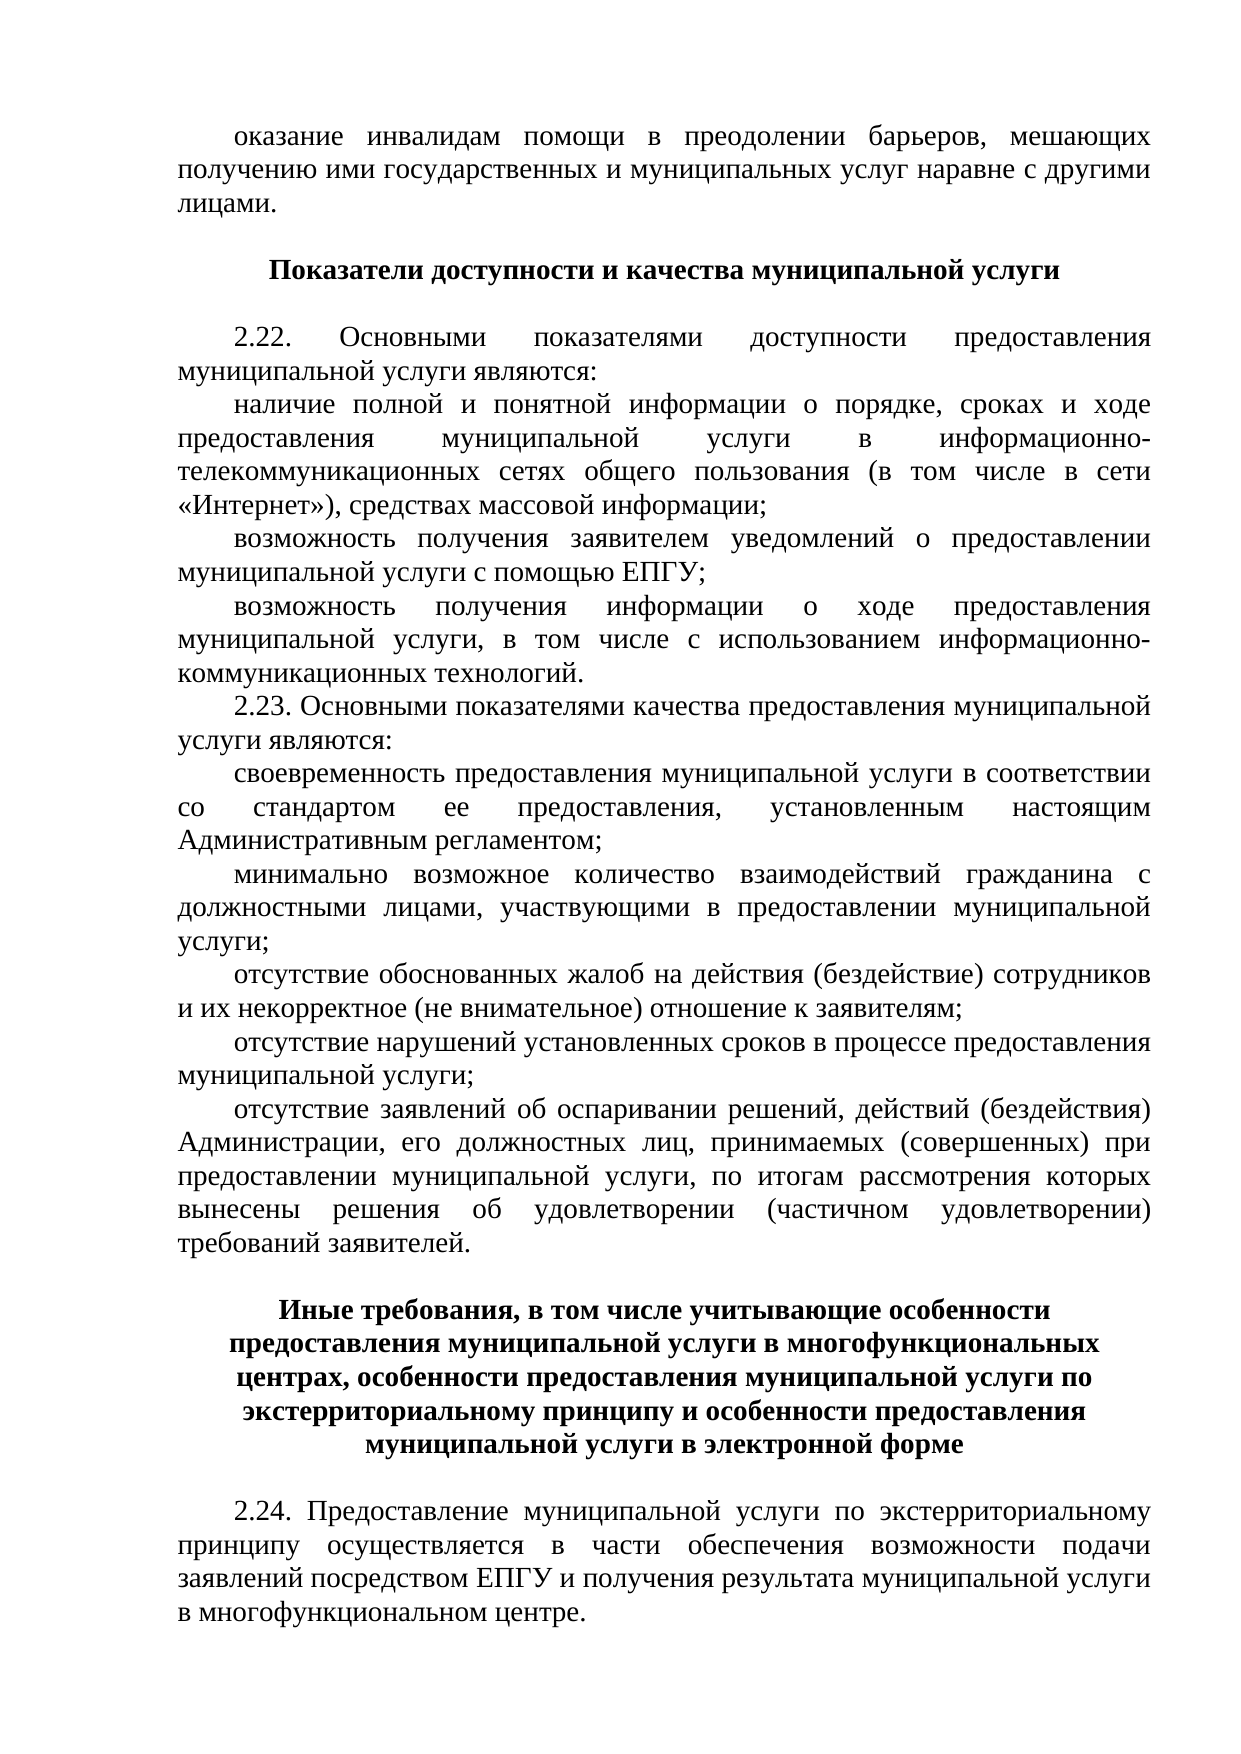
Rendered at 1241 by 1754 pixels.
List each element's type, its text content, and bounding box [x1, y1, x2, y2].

title Показатели доступности и качества муниципальной услуги [177, 252, 1152, 286]
text своевременность предоставления муниципальной услуги в соответствии со стандартом ее предоставления, установленным настоящим Административным регламентом; [177, 755, 1152, 856]
text минимально возможное количество взаимодействий гражданина с должностными лицами, участвующими в предоставлении муниципальной услуги; [177, 856, 1152, 957]
text 2.22. Основными показателями доступности предоставления муниципальной услуги являются: [177, 319, 1152, 386]
title Иные требования, в том числе учитывающие особенности предоставления муниципальной услуги в многофункциональных центрах, особенности предоставления муниципальной услуги по экстерриториальному принципу и особенности предоставления муниципальной услуги в электронной форме [177, 1292, 1152, 1460]
text отсутствие нарушений установленных сроков в процессе предоставления муниципальной услуги; [177, 1024, 1152, 1091]
text отсутствие заявлений об оспаривании решений, действий (бездействия) Администрации, его должностных лиц, принимаемых (совершенных) при предоставлении муниципальной услуги, по итогам рассмотрения которых вынесены решения об удовлетворении (частичном удовлетворении) требований заявителей. [177, 1091, 1152, 1258]
text 2.24. Предоставление муниципальной услуги по экстерриториальному принципу осуществляется в части обеспечения возможности подачи заявлений посредством ЕПГУ и получения результата муниципальной услуги в многофункциональном центре. [177, 1493, 1152, 1627]
text возможность получения заявителем уведомлений о предоставлении муниципальной услуги с помощью ЕПГУ; [177, 521, 1152, 588]
text наличие полной и понятной информации о порядке, сроках и ходе предоставления муниципальной услуги в информационно-телекоммуникационных сетях общего пользования (в том числе в сети «Интернет»), средствах массовой информации; [177, 386, 1152, 521]
text 2.23. Основными показателями качества предоставления муниципальной услуги являются: [177, 688, 1152, 755]
text отсутствие обоснованных жалоб на действия (бездействие) сотрудников и их некорректное (не внимательное) отношение к заявителям; [177, 957, 1152, 1024]
text возможность получения информации о ходе предоставления муниципальной услуги, в том числе с использованием информационно-коммуникационных технологий. [177, 588, 1152, 688]
text оказание инвалидам помощи в преодолении барьеров, мешающих получению ими государственных и муниципальных услуг наравне с другими лицами. [177, 118, 1152, 219]
